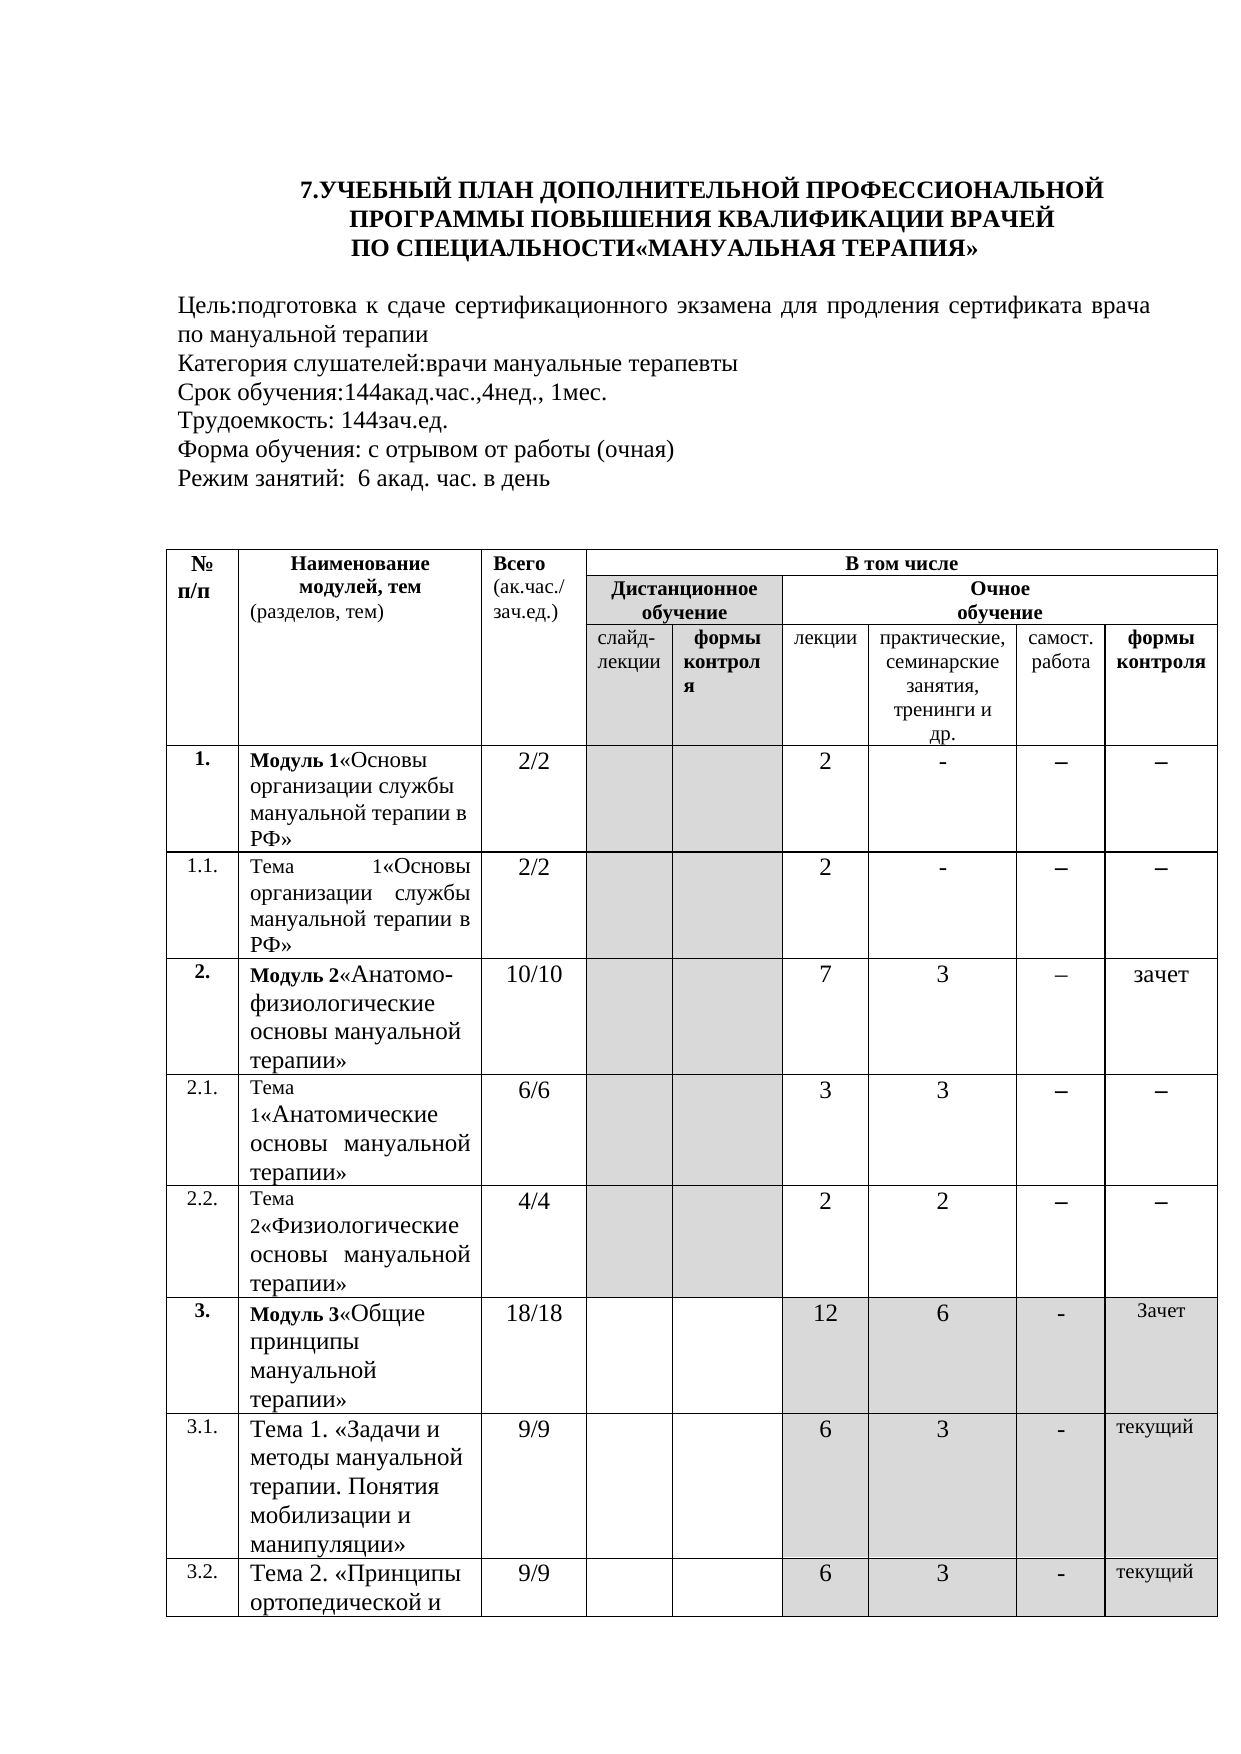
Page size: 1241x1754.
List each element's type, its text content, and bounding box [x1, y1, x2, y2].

table_header В том числе [587, 550, 1217, 574]
table_cell 6 [783, 1414, 868, 1557]
table_cell ‒ [1106, 746, 1217, 851]
table_cell 3.1. [167, 1414, 238, 1557]
table_cell 2.2. [167, 1186, 238, 1297]
table_cell [673, 1559, 782, 1616]
table_cell 9/9 [482, 1414, 586, 1557]
table_cell зачет [1106, 959, 1217, 1074]
table_cell ‒ [1017, 746, 1104, 851]
table_cell 2 [783, 1186, 868, 1297]
table_cell 3. [167, 1298, 238, 1413]
table_cell формы контроля [1106, 625, 1217, 745]
table_cell 3 [869, 1559, 1016, 1616]
table_cell 2. [167, 959, 238, 1074]
table_cell - [1017, 1559, 1104, 1616]
table_cell [673, 959, 782, 1074]
table_cell Тема 1«Основы организации службы мануальной терапии в РФ» [239, 853, 481, 958]
table_cell 2 [783, 746, 868, 851]
table_cell 9/9 [482, 1559, 586, 1616]
table_cell ‒ [1106, 1186, 1217, 1297]
table_cell ‒ [1106, 853, 1217, 958]
table_cell 3 [869, 1414, 1016, 1557]
table_cell формы контроля [673, 625, 782, 745]
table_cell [239, 1559, 481, 1616]
table_cell Модуль 2«Анатомо-физиологические основы мануальной терапии» [239, 959, 481, 1074]
text Срок обучения:144акад.час.,4нед., 1мес. [177, 377, 1152, 406]
table_cell практические, семинарские занятия, тренинги и др. [869, 625, 1016, 745]
table_cell текущий [1106, 1559, 1217, 1616]
table_cell 10/10 [482, 959, 586, 1074]
text Трудоемкость: 144зач.ед. [177, 406, 1152, 434]
table_cell самост. работа [1017, 625, 1104, 745]
table_cell 2 [869, 1186, 1016, 1297]
table_cell [587, 1559, 672, 1616]
table_cell 12 [783, 1298, 868, 1413]
table_cell Очное обучение [783, 576, 1217, 624]
table_cell Тема 1. «Задачи и методы мануальной терапии. Понятия мобилизации и манипуляции» [239, 1414, 481, 1557]
table_cell - [869, 746, 1016, 851]
table_cell - [1017, 1414, 1104, 1557]
table_cell [673, 1186, 782, 1297]
table_cell 2/2 [482, 853, 586, 958]
list 7.УЧЕБНЫЙ ПЛАН ДОПОЛНИТЕЛЬНОЙ ПРОФЕССИОНАЛЬНОЙ ПРОГРАММЫ ПОВЫШЕНИЯ КВАЛИФИКАЦИИ ВРАЧЕЙ [252, 176, 1152, 233]
table_cell 2.1. [167, 1075, 238, 1185]
table_cell [673, 746, 782, 851]
text ПО СПЕЦИАЛЬНОСТИ«МАНУАЛЬНАЯ ТЕРАПИЯ» [177, 233, 1152, 262]
table_cell [587, 853, 672, 958]
table_cell - [869, 853, 1016, 958]
table_cell ‒ [1017, 959, 1104, 1074]
table_cell 2/2 [482, 746, 586, 851]
table_header Наименование модулей, тем (разделов, тем) [239, 550, 481, 745]
text Категория слушателей:врачи мануальные терапевты [177, 348, 1152, 377]
table_cell Тема 2«Физиологические основы мануальной терапии» [239, 1186, 481, 1297]
table_cell [673, 853, 782, 958]
table_cell 3 [783, 1075, 868, 1185]
table_cell ‒ [1106, 1075, 1217, 1185]
table_cell [673, 1075, 782, 1185]
table_cell [673, 1298, 782, 1413]
table_cell 6/6 [482, 1075, 586, 1185]
table_cell Модуль 3«Общие принципы мануальной терапии» [239, 1298, 481, 1413]
table_cell 6 [783, 1559, 868, 1616]
table_cell 3 [869, 959, 1016, 1074]
table_cell 1. [167, 746, 238, 851]
table_cell ‒ [1017, 1075, 1104, 1185]
table_cell Модуль 1«Основы организации службы мануальной терапии в РФ» [239, 746, 481, 851]
table_cell 6 [869, 1298, 1016, 1413]
table_cell ‒ [1017, 1186, 1104, 1297]
table_cell - [1017, 1298, 1104, 1413]
table_header Всего (ак.час./ зач.ед.) [482, 550, 586, 745]
table_cell Тема 1«Анатомические основы мануальной терапии» [239, 1075, 481, 1185]
table_cell ‒ [1017, 853, 1104, 958]
table_cell лекции [783, 625, 868, 745]
text Форма обучения: с отрывом от работы (очная) [177, 434, 1152, 463]
table_cell 2 [783, 853, 868, 958]
table_cell 1.1. [167, 853, 238, 958]
table_cell [673, 1414, 782, 1557]
table_cell слайд-лекции [587, 625, 672, 745]
table_cell Зачет [1106, 1298, 1217, 1413]
table_cell [587, 746, 672, 851]
table_cell 7 [783, 959, 868, 1074]
table_cell текущий [1106, 1414, 1217, 1557]
table_cell [587, 1075, 672, 1185]
table_cell Дистанционное обучение [587, 576, 782, 624]
table_cell [587, 959, 672, 1074]
table_cell 3 [869, 1075, 1016, 1185]
text Цель:подготовка к сдаче сертификационного экзамена для продления сертификата врача по мануальной терапии [177, 291, 1152, 348]
table_cell 4/4 [482, 1186, 586, 1297]
table_cell 3.2. [167, 1559, 238, 1616]
table_cell 18/18 [482, 1298, 586, 1413]
text Режим занятий: 6 акад. час. в день [177, 463, 1152, 492]
table_header № п/п [167, 550, 238, 745]
table_cell [587, 1414, 672, 1557]
table_cell [587, 1298, 672, 1413]
table_cell [587, 1186, 672, 1297]
